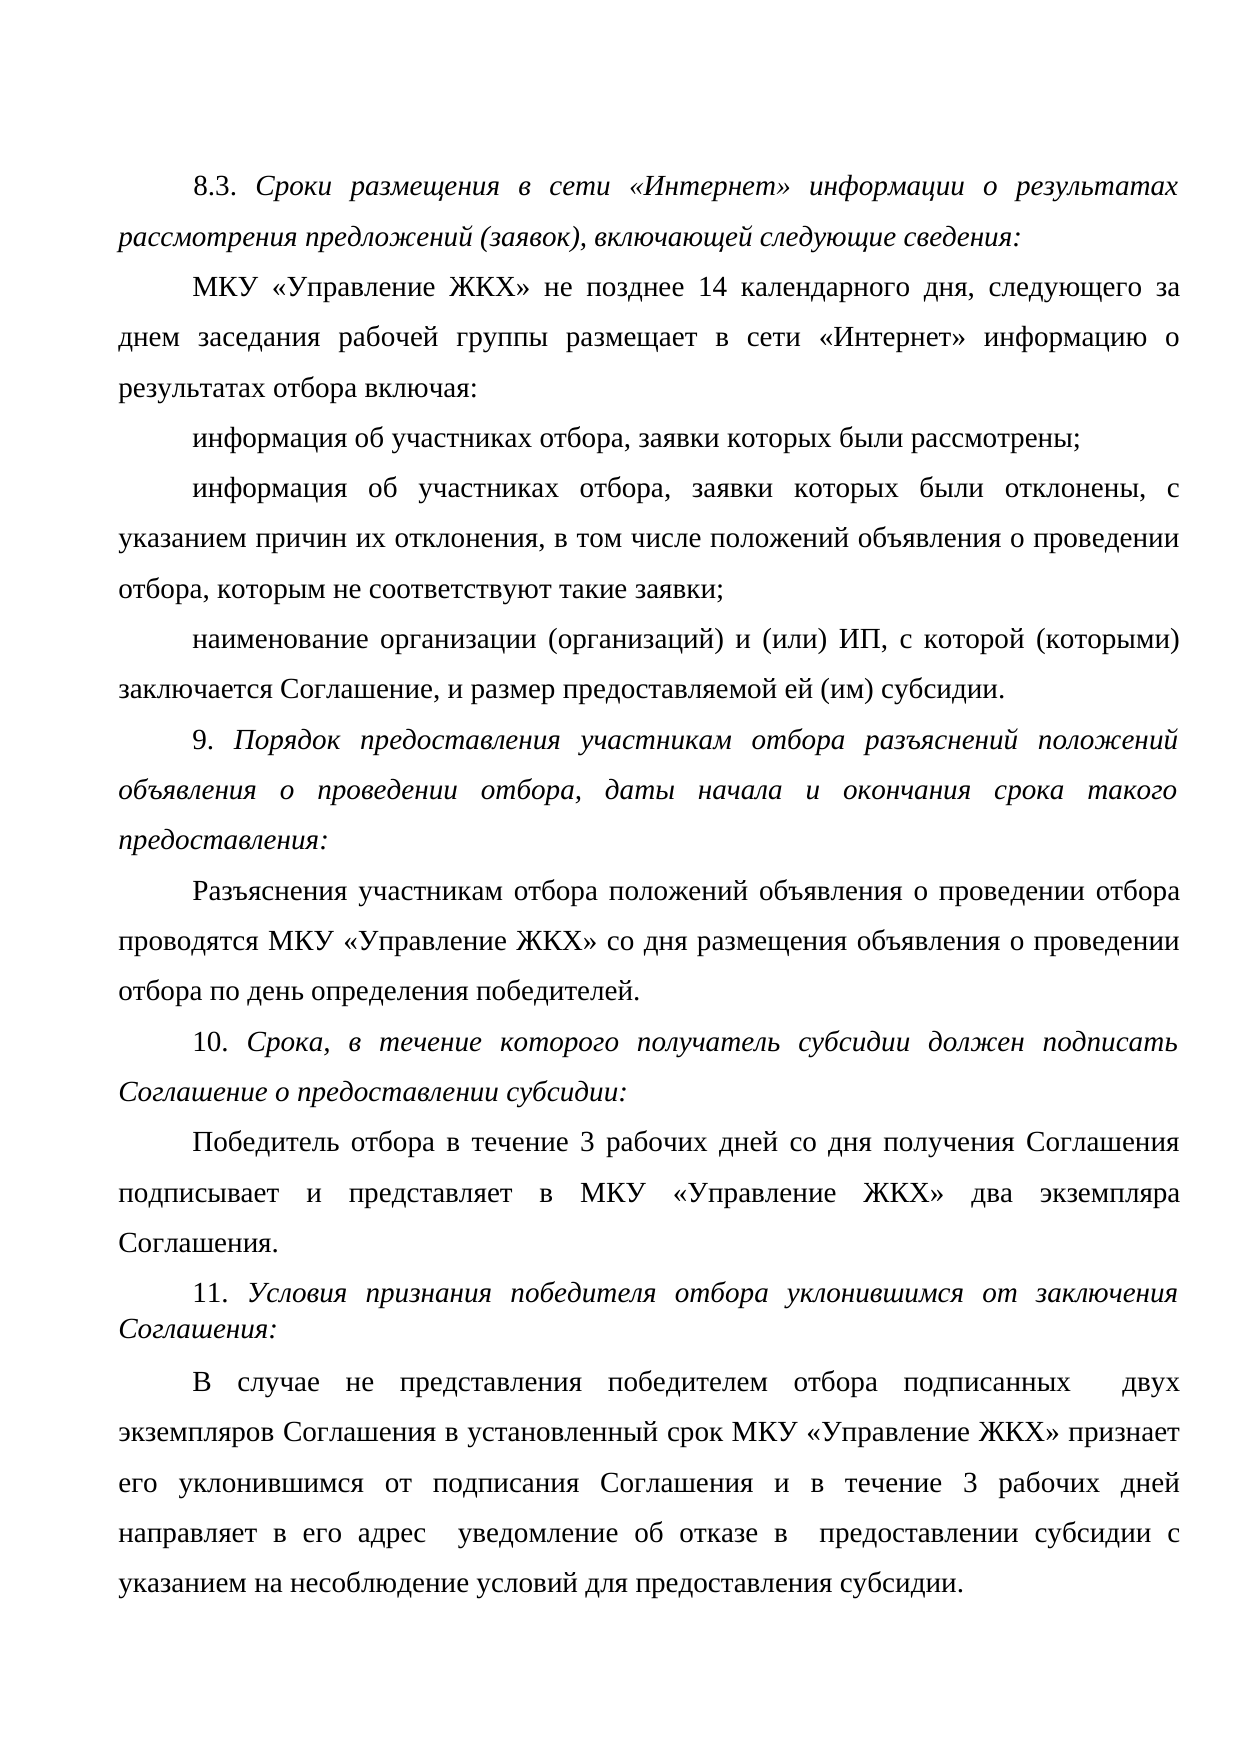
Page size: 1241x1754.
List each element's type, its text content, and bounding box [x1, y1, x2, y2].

list В случае не представления победителем отбора подписанных двух экземпляров Соглашения в установленный срок МКУ «Управление ЖКХ» признает его уклонившимся от подписания Соглашения и в течение 3 рабочих дней направляет в его адрес уведомление об отказе в предоставлении субсидии с указанием на несоблюдение условий для предоставления субсидии. [118, 1364, 1181, 1599]
text информация об участниках отбора, заявки которых были отклонены, с указанием причин их отклонения, в том числе положений объявления о проведении отбора, которым не соответствуют такие заявки; [118, 470, 1181, 604]
text 10. Срока, в течение которого получатель субсидии должен подписать Соглашение о предоставлении субсидии: [118, 1024, 1181, 1108]
text информация об участниках отбора, заявки которых были рассмотрены; [118, 420, 1181, 453]
text 11. Условия признания победителя отбора уклонившимся от заключения Соглашения: [118, 1275, 1181, 1345]
text 9. Порядок предоставления участникам отбора разъяснений положений объявления о проведении отбора, даты начала и окончания срока такого предоставления: [118, 722, 1181, 856]
text наименование организации (организаций) и (или) ИП, с которой (которыми) заключается Соглашение, и размер предоставляемой ей (им) субсидии. [118, 621, 1181, 705]
text 8.3. Сроки размещения в сети «Интернет» информации о результатах рассмотрения предложений (заявок), включающей следующие сведения: [118, 168, 1181, 252]
text МКУ «Управление ЖКХ» не позднее 14 календарного дня, следующего за днем заседания рабочей группы размещает в сети «Интернет» информацию о результатах отбора включая: [118, 269, 1181, 403]
text Разъяснения участникам отбора положений объявления о проведении отбора проводятся МКУ «Управление ЖКХ» со дня размещения объявления о проведении отбора по день определения победителей. [118, 873, 1181, 1007]
text Победитель отбора в течение 3 рабочих дней со дня получения Соглашения подписывает и представляет в МКУ «Управление ЖКХ» два экземпляра Соглашения. [118, 1124, 1181, 1258]
